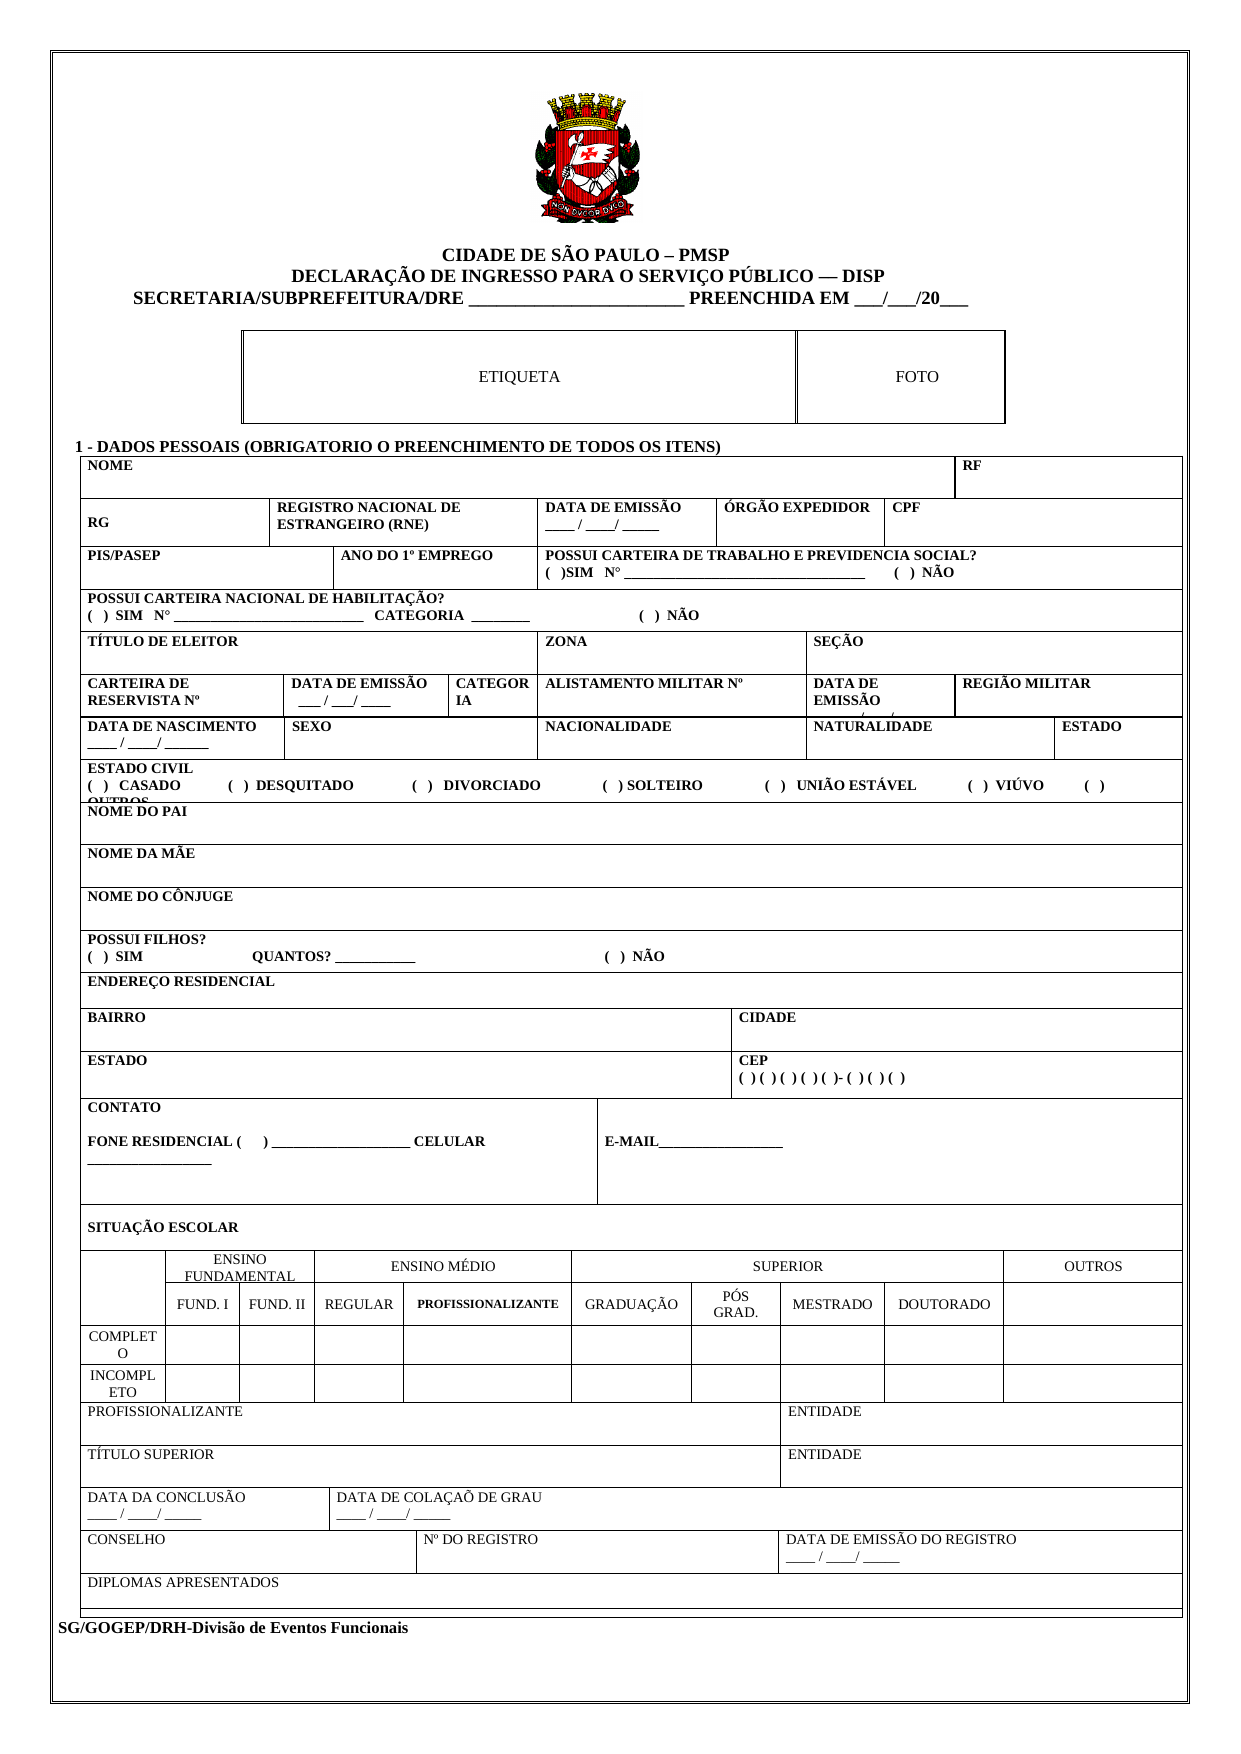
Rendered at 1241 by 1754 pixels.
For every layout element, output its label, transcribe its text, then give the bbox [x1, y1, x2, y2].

table_cell NACIONALIDADE [538, 718, 806, 759]
table_cell E-MAIL_________________ [598, 1099, 1182, 1204]
table_cell [404, 1326, 571, 1364]
table_cell POSSUI CARTEIRA DE TRABALHO E PREVIDENCIA SOCIAL? ( )SIM N° _________________________________ ( ) NÃO [538, 547, 1182, 589]
table_cell DATA DE COLAÇAÕ DE GRAU ____ / ____/ _____ [330, 1488, 1182, 1530]
table_cell INCOMPLETO [81, 1365, 165, 1402]
table_cell ENSINO MÉDIO [315, 1251, 571, 1282]
table_cell [81, 1609, 1182, 1617]
table_cell NATURALIDADE [807, 718, 1054, 759]
text SG/GOGEP/DRH-Divisão de Eventos Funcionais [58, 1618, 1043, 1637]
table_cell RG [81, 499, 269, 546]
table_cell REGULAR [315, 1283, 403, 1325]
text 1 - DADOS PESSOAIS (OBRIGATORIO O PREENCHIMENTO DE TODOS OS ITENS) [58, 436, 1043, 456]
table_header ETIQUETA [244, 331, 795, 423]
table_cell [572, 1326, 691, 1364]
table_header FOTO [829, 331, 1004, 423]
table_cell [1004, 1326, 1182, 1364]
table_cell PÓS GRAD. [692, 1283, 780, 1325]
table_cell PIS/PASEP [81, 547, 333, 589]
table_cell ANO DO 1º EMPREGO [334, 547, 537, 589]
table_cell ESTADO [1055, 718, 1182, 759]
table_cell DATA DE EMISSÃO DO REGISTRO ____ / ____/ _____ [779, 1531, 1182, 1572]
table_cell CEP ( ) ( ) ( ) ( ) ( )- ( ) ( ) ( ) [732, 1052, 1182, 1098]
table_cell MESTRADO [781, 1283, 884, 1325]
table_cell ENSINO FUNDAMENTAL [166, 1251, 314, 1282]
table_cell NOME DO PAI [81, 803, 1182, 844]
table_cell SITUAÇÃO ESCOLAR [81, 1205, 1182, 1250]
table_cell ALISTAMENTO MILITAR Nº [538, 675, 806, 716]
table_cell [81, 1251, 165, 1325]
table_cell CIDADE [732, 1009, 1182, 1051]
table_cell ESTADO CIVIL ( ) CASADO ( ) DESQUITADO ( ) DIVORCIADO ( ) SOLTEIRO ( ) UNIÃO ESTÁVEL ( ) VIÚVO ( ) OUTROS [81, 760, 1182, 802]
table_cell [315, 1326, 403, 1364]
table_cell NOME DO CÔNJUGE [81, 888, 1182, 929]
table_cell CONSELHO [81, 1531, 416, 1572]
table_cell COMPLETO [81, 1326, 165, 1364]
table_header [798, 331, 829, 423]
table_cell [781, 1365, 884, 1402]
table_cell [692, 1365, 780, 1402]
table_cell [1004, 1365, 1182, 1402]
table_cell [240, 1365, 314, 1402]
table_cell OUTROS [1004, 1251, 1182, 1282]
table_cell DATA DE EMISSÃO ___ / ___/ ____ [807, 675, 954, 716]
table_cell PROFISSIONALIZANTE [404, 1283, 571, 1325]
table_cell [692, 1326, 780, 1364]
table_cell ENTIDADE [781, 1446, 1182, 1487]
table_cell [572, 1365, 691, 1402]
table_cell [315, 1365, 403, 1402]
table_cell [885, 1365, 1003, 1402]
table_cell FUND. I [166, 1283, 239, 1325]
table_cell POSSUI FILHOS? ( ) SIM QUANTOS? ___________ ( ) NÃO [81, 931, 1182, 972]
table_cell [166, 1365, 239, 1402]
table_cell [885, 1326, 1003, 1364]
table_cell DATA DA CONCLUSÃO ____ / ____/ _____ [81, 1488, 329, 1530]
table_cell ÓRGÃO EXPEDIDOR [717, 499, 884, 546]
table_cell DATA DE EMISSÃO ____ / ____/ _____ [538, 499, 716, 546]
table_cell [404, 1365, 571, 1402]
text DECLARAÇÃO DE INGRESSO PARA O SERVIÇO PÚBLICO –– DISP [133, 265, 1043, 287]
table_cell CATEGORIA [449, 675, 537, 716]
table_cell NOME DA MÃE [81, 845, 1182, 887]
table_cell DATA DE EMISSÃO ___ / ___/ ____ [284, 675, 448, 716]
table_cell POSSUI CARTEIRA NACIONAL DE HABILITAÇÃO? ( ) SIM N° __________________________ CATEGORIA ________ ( ) NÃO [81, 590, 1182, 631]
table_cell ENTIDADE [781, 1403, 1182, 1445]
table_cell SEÇÃO [807, 632, 1182, 674]
table_cell REGISTRO NACIONAL DE ESTRANGEIRO (RNE) [270, 499, 537, 546]
table_cell DIPLOMAS APRESENTADOS [81, 1574, 1182, 1608]
table_cell GRADUAÇÃO [572, 1283, 691, 1325]
table_cell FUND. II [240, 1283, 314, 1325]
table_cell SUPERIOR [572, 1251, 1003, 1282]
text CIDADE DE SÃO PAULO – PMSP [133, 244, 1043, 265]
table_cell CARTEIRA DE RESERVISTA Nº [81, 675, 283, 716]
table_cell [781, 1326, 884, 1364]
table_cell DOUTORADO [885, 1283, 1003, 1325]
table_cell REGIÃO MILITAR [956, 675, 1182, 716]
table_cell [240, 1326, 314, 1364]
table_cell [1004, 1283, 1182, 1325]
table_cell TÍTULO DE ELEITOR [81, 632, 537, 674]
table_cell Nº DO REGISTRO [417, 1531, 778, 1572]
table_cell TÍTULO SUPERIOR [81, 1446, 780, 1487]
table_cell [166, 1326, 239, 1364]
table_cell PROFISSIONALIZANTE [81, 1403, 780, 1445]
table_cell ESTADO [81, 1052, 731, 1098]
table_cell CONTATO FONE RESIDENCIAL ( ) ___________________ CELULAR _________________ [81, 1099, 597, 1204]
table_cell SEXO [285, 718, 537, 759]
picture [530, 91, 643, 223]
table_cell ZONA [538, 632, 806, 674]
table_header RF [956, 457, 1182, 498]
table_header NOME [81, 457, 954, 498]
table_cell CPF [885, 499, 1182, 546]
table_cell DATA DE NASCIMENTO ____ / ____/ ______ [81, 718, 284, 759]
text SECRETARIA/SUBPREFEITURA/DRE _______________________ PREENCHIDA EM ___/___/20___ [133, 287, 1043, 308]
table_cell ENDEREÇO RESIDENCIAL [81, 973, 1182, 1008]
table_cell BAIRRO [81, 1009, 731, 1051]
